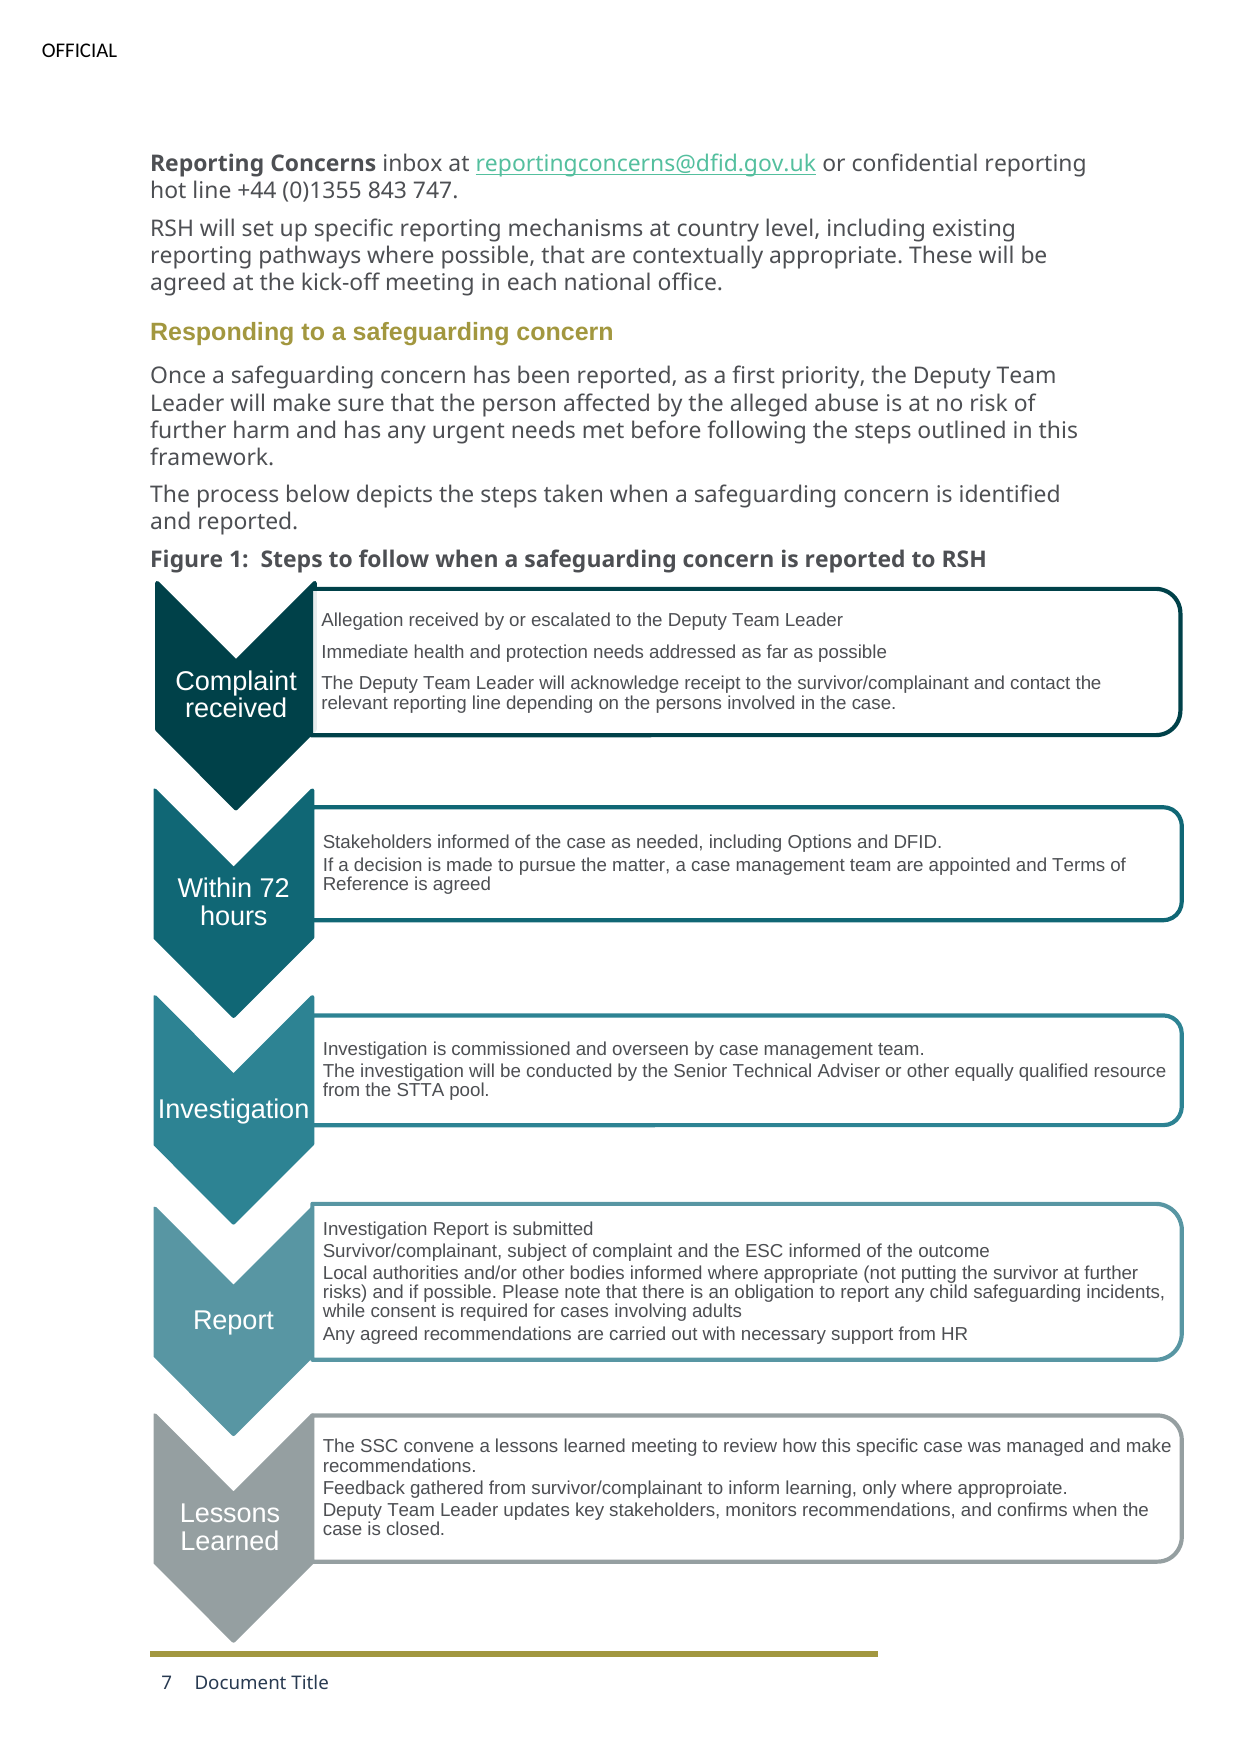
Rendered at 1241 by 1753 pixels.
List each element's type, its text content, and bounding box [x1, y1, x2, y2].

text RSH will set up specific reporting mechanisms at country level, including existing reporting pathways where possible, that are contextually appropriate. These will be agreed at the kick-off meeting in each national office. [150, 214, 1090, 296]
text Figure 1: Steps to follow when a safeguarding concern is reported to RSH [150, 546, 1090, 573]
subtitle Responding to a safeguarding concern [150, 317, 1090, 345]
text The process below depicts the steps taken when a safeguarding concern is identified and reported. [150, 481, 1090, 535]
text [150, 150, 1090, 204]
text Once a safeguarding concern has been reported, as a first priority, the Deputy Team Leader will make sure that the person affected by the alleged abuse is at no risk of further harm and has any urgent needs met before following the steps outlined in this framework. [150, 362, 1090, 471]
